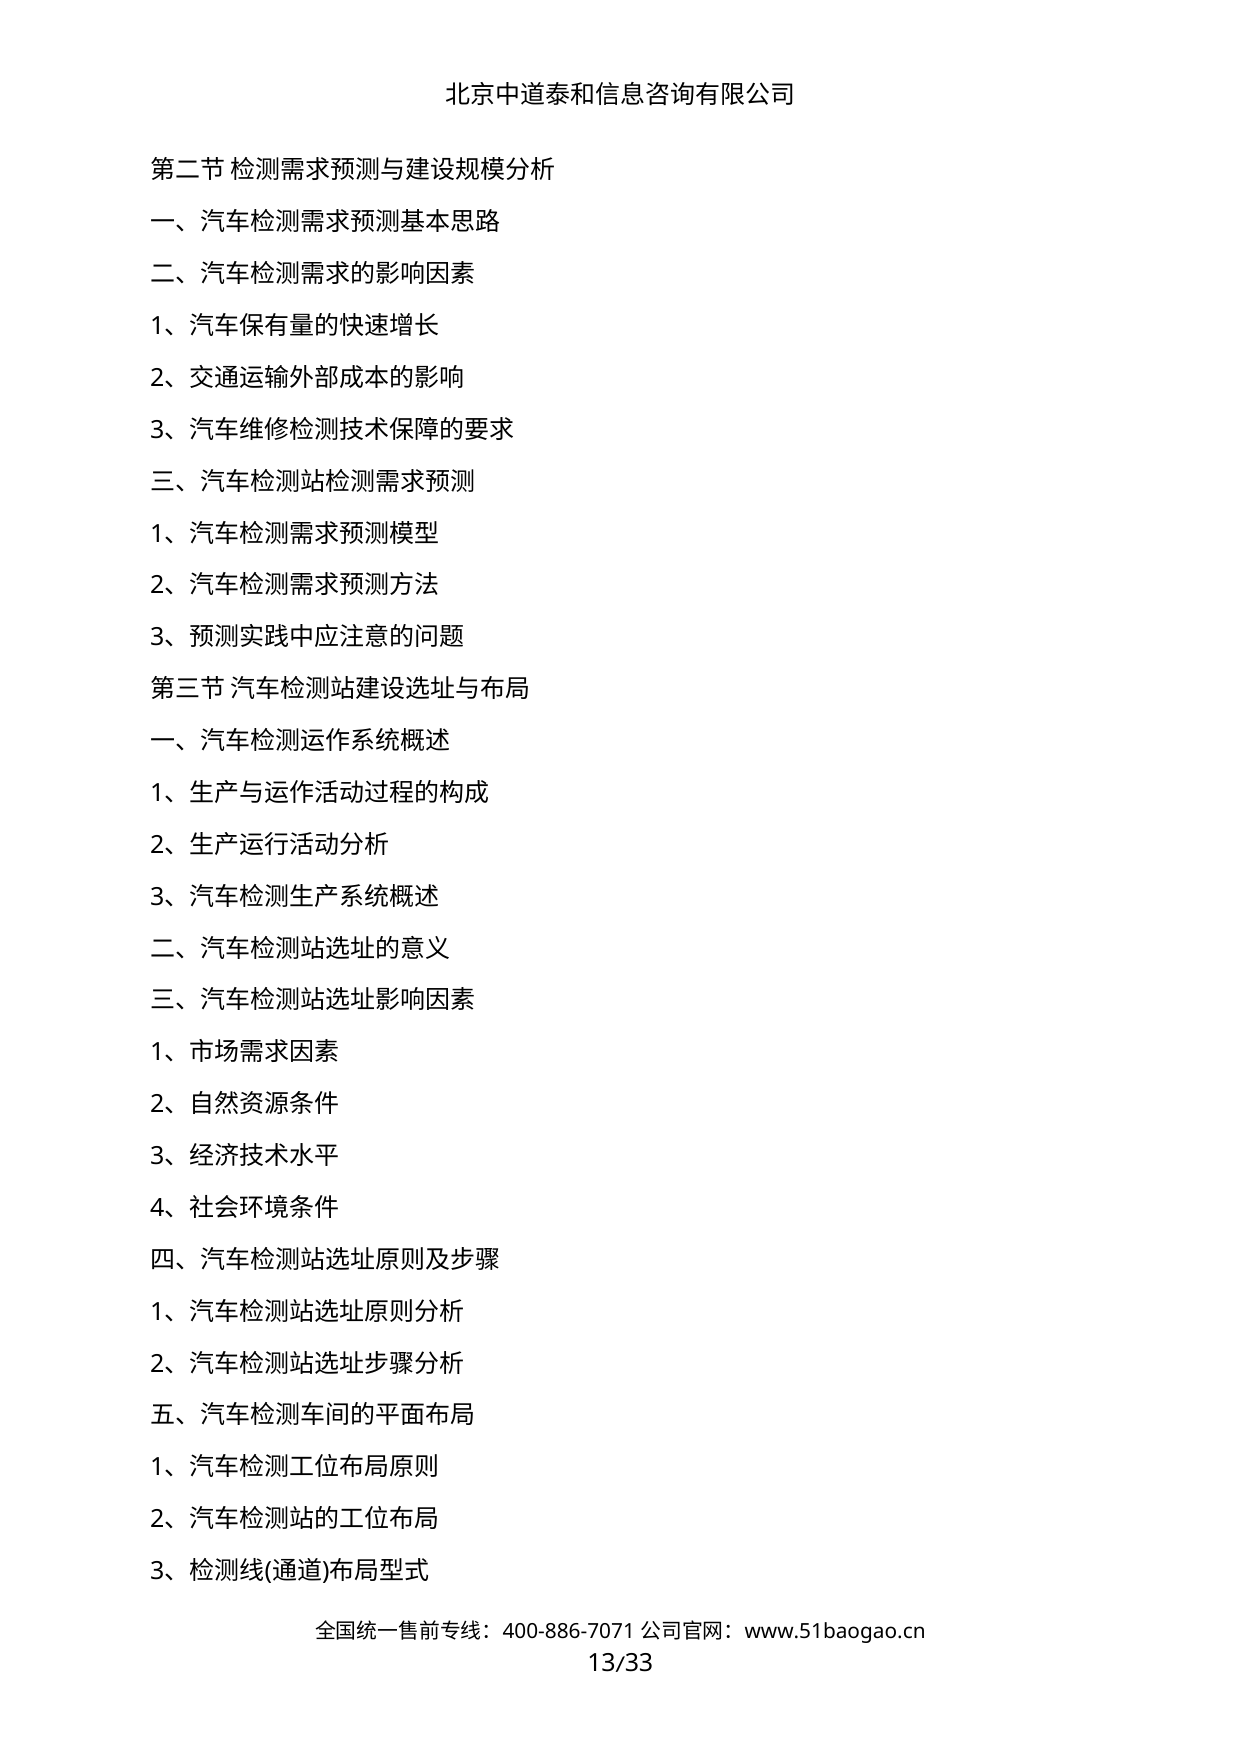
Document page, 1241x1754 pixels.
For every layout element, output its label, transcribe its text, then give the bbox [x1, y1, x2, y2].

text 1、汽车保有量的快速增长 [150, 306, 1090, 342]
text 四、汽车检测站选址原则及步骤 [150, 1239, 1090, 1276]
text 第三节 汽车检测站建设选址与布局 [150, 669, 1090, 705]
text 一、汽车检测需求预测基本思路 [150, 202, 1090, 238]
text 2、汽车检测需求预测方法 [150, 565, 1090, 601]
text 五、汽车检测车间的平面布局 [150, 1395, 1090, 1431]
text 二、汽车检测需求的影响因素 [150, 254, 1090, 290]
text 2、汽车检测站选址步骤分析 [150, 1343, 1090, 1379]
text 1、市场需求因素 [150, 1032, 1090, 1068]
text 三、汽车检测站选址影响因素 [150, 980, 1090, 1016]
text 4、社会环境条件 [150, 1187, 1090, 1224]
text 2、交通运输外部成本的影响 [150, 357, 1090, 394]
text 2、生产运行活动分析 [150, 824, 1090, 861]
text 一、汽车检测运作系统概述 [150, 721, 1090, 757]
text 3、汽车检测生产系统概述 [150, 876, 1090, 912]
text 1、汽车检测需求预测模型 [150, 513, 1090, 549]
text 3、汽车维修检测技术保障的要求 [150, 409, 1090, 446]
text 1、生产与运作活动过程的构成 [150, 772, 1090, 809]
text 2、汽车检测站的工位布局 [150, 1499, 1090, 1535]
text 二、汽车检测站选址的意义 [150, 928, 1090, 964]
text 第二节 检测需求预测与建设规模分析 [150, 150, 1090, 186]
text 三、汽车检测站检测需求预测 [150, 461, 1090, 497]
text 3、预测实践中应注意的问题 [150, 617, 1090, 653]
text 2、自然资源条件 [150, 1084, 1090, 1120]
text 3、经济技术水平 [150, 1136, 1090, 1172]
text 3、检测线(通道)布局型式 [150, 1551, 1090, 1587]
text 1、汽车检测工位布局原则 [150, 1447, 1090, 1483]
text 1、汽车检测站选址原则分析 [150, 1291, 1090, 1327]
